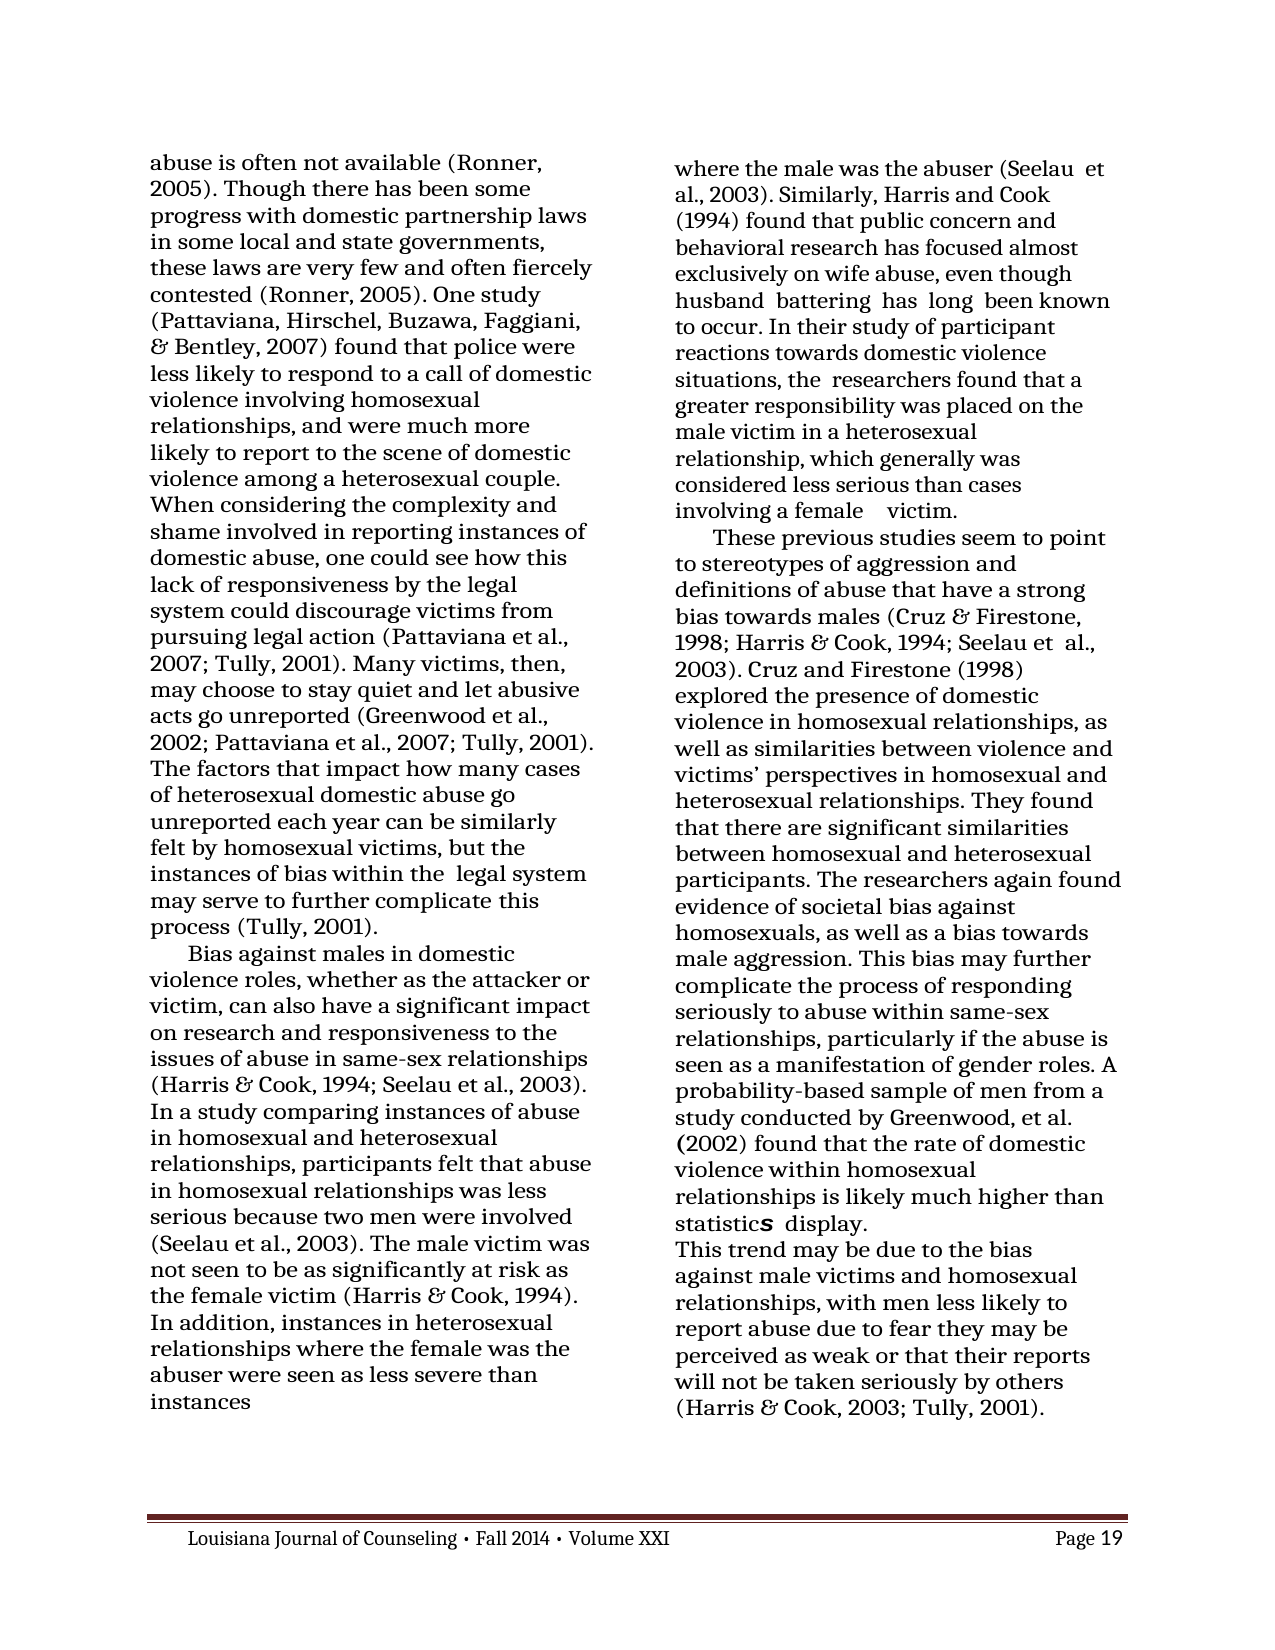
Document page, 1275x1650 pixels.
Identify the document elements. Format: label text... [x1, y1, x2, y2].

text Bias against males in domestic violence roles, whether as the attacker or victim, can also have a significant impact on research and responsiveness to the issues of abuse in same-sex relationships (Harris & Cook, 1994; Seelau et al., 2003). In a study comparing instances of abuse in homosexual and heterosexual relationships, participants felt that abuse in homosexual relationships was less serious because two men were involved (Seelau et al., 2003). The male victim was not seen to be as significantly at risk as the female victim (Harris & Cook, 1994). In addition, instances in heterosexual relationships where the female was the abuser were seen as less severe than instances [150, 940, 596, 1415]
text These previous studies seem to point to stereotypes of aggression and definitions of abuse that have a strong bias towards males (Cruz & Firestone, 1998; Harris & Cook, 1994; Seelau et al., 2003). Cruz and Firestone (1998) explored the presence of domestic violence in homosexual relationships, as well as similarities between violence and victims’ perspectives in homosexual and heterosexual relationships. They found that there are significant similarities between homosexual and heterosexual participants. The researchers again found evidence of societal bias against homosexuals, as well as a bias towards male aggression. This bias may further complicate the process of responding seriously to abuse within same-sex relationships, particularly if the abuse is seen as a manifestation of gender roles. A probability-based sample of men from a study conducted by Greenwood, et al. (2002) found that the rate of domestic violence within homosexual relationships is likely much higher than statistics display. [675, 524, 1122, 1237]
text abuse is often not available (Ronner, 2005). Though there has been some progress with domestic partnership laws in some local and state governments, these laws are very few and often fiercely contested (Ronner, 2005). One study (Pattaviana, Hirschel, Buzawa, Faggiani, & Bentley, 2007) found that police were less likely to respond to a call of domestic violence involving homosexual relationships, and were much more likely to report to the scene of domestic violence among a heterosexual couple. When considering the complexity and shame involved in reporting instances of domestic abuse, one could see how this lack of responsiveness by the legal system could discourage victims from pursuing legal action (Pattaviana et al., 2007; Tully, 2001). Many victims, then, may choose to stay quiet and let abusive acts go unreported (Greenwood et al., 2002; Pattaviana et al., 2007; Tully, 2001). The factors that impact how many cases of heterosexual domestic abuse go unreported each year can be similarly felt by homosexual victims, but the instances of bias within the legal system may serve to further complicate this process (Tully, 2001). [150, 150, 595, 940]
text where the male was the abuser (Seelau et al., 2003). Similarly, Harris and Cook (1994) found that public concern and behavioral research has focused almost exclusively on wife abuse, even though husband battering has long been known to occur. In their study of participant reactions towards domestic violence situations, the researchers found that a greater responsibility was placed on the male victim in a heterosexual relationship, which generally was considered less serious than cases involving a female victim. [675, 156, 1112, 524]
text This trend may be due to the bias against male victims and homosexual relationships, with men less likely to report abuse due to fear they may be perceived as weak or that their reports will not be taken seriously by others (Harris & Cook, 2003; Tully, 2001). [675, 1237, 1109, 1421]
